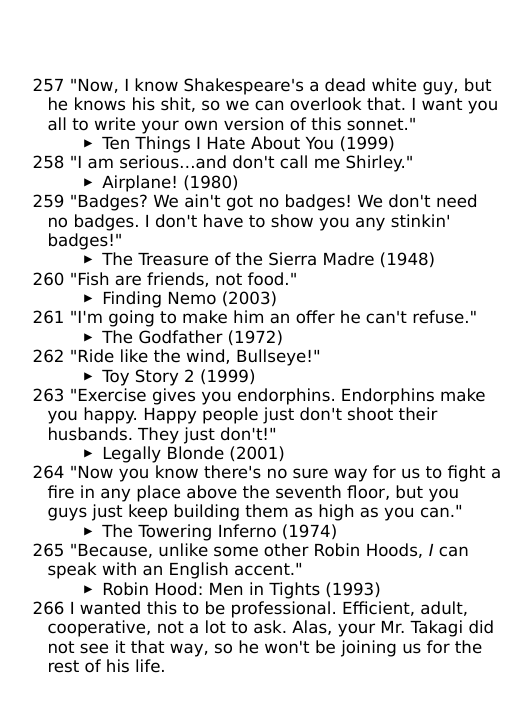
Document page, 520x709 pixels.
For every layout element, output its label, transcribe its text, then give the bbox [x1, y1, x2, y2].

list The Godfather (1972) [83, 328, 502, 347]
list "Fish are friends, not food." [32, 270, 502, 289]
list The Towering Inferno (1974) [83, 522, 502, 541]
list "Because, unlike some other Robin Hoods, I can speak with an English accent." [32, 541, 502, 580]
list Airplane! (1980) [83, 173, 502, 192]
list "Exercise gives you endorphins. Endorphins make you happy. Happy people just don't shoot their husbands. They just don't!" [32, 386, 502, 444]
list "I'm going to make him an offer he can't refuse." [32, 308, 502, 328]
list Finding Nemo (2003) [83, 289, 502, 308]
list Toy Story 2 (1999) [83, 367, 502, 386]
list Robin Hood: Men in Tights (1993) [83, 580, 502, 599]
list "I am serious…and don't call me Shirley." [32, 153, 502, 173]
list I wanted this to be professional. Efficient, adult, cooperative, not a lot to ask. Alas, your Mr. Takagi did not see it that way, so he won't be joining us for the rest of his life. [32, 599, 502, 677]
list "Now you know there's no sure way for us to fight a fire in any place above the seventh floor, but you guys just keep building them as high as you can." [32, 463, 502, 522]
list The Treasure of the Sierra Madre (1948) [83, 250, 502, 270]
list "Ride like the wind, Bullseye!" [32, 347, 502, 367]
list Legally Blonde (2001) [83, 444, 502, 463]
list Ten Things I Hate About You (1999) [83, 134, 502, 153]
list "Badges? We ain't got no badges! We don't need no badges. I don't have to show you any stinkin' badges!" [32, 192, 502, 250]
list "Now, I know Shakespeare's a dead white guy, but he knows his shit, so we can overlook that. I want you all to write your own version of this sonnet." [32, 76, 502, 134]
